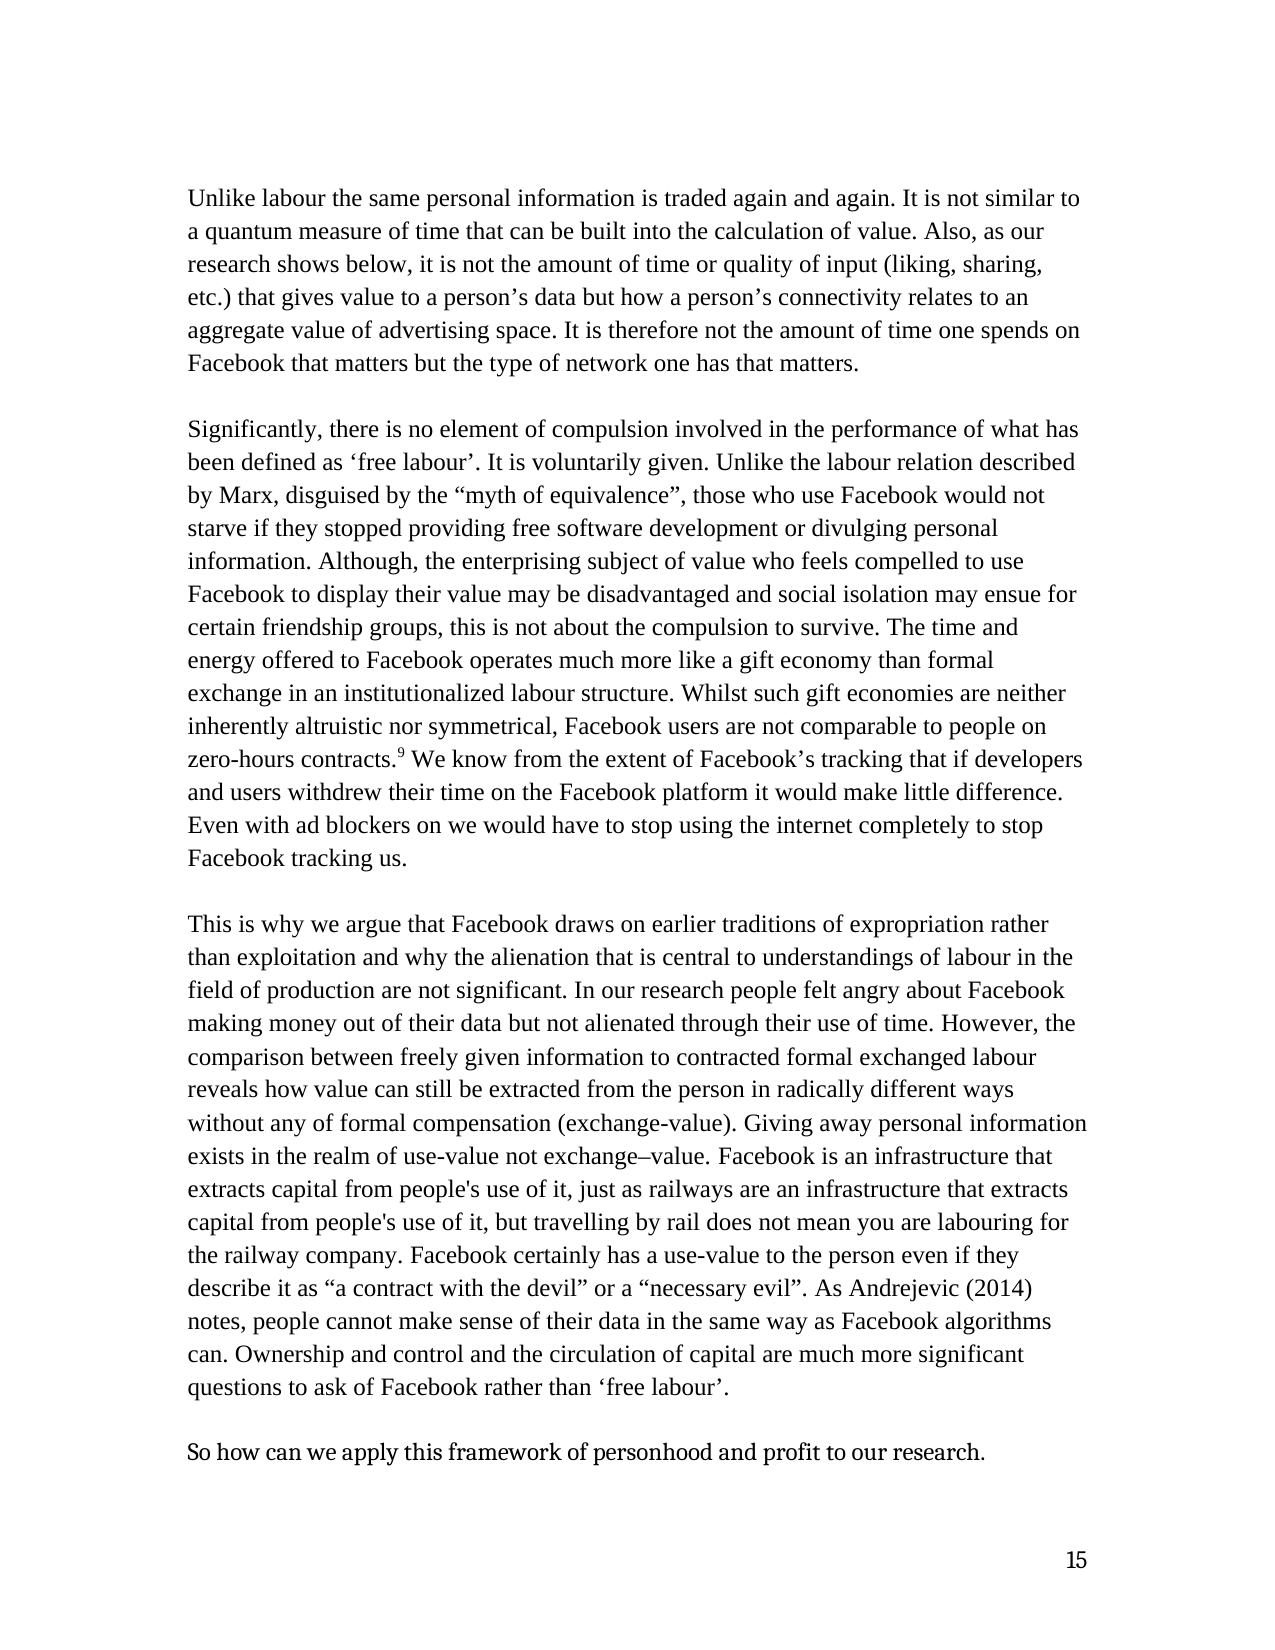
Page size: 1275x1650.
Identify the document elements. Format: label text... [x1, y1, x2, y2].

text Unlike labour the same personal information is traded again and again. It is not similar to a quantum measure of time that can be built into the calculation of value. Also, as our research shows below, it is not the amount of time or quality of input (liking, sharing, etc.) that gives value to a person’s data but how a person’s connectivity relates to an aggregate value of advertising space. It is therefore not the amount of time one spends on Facebook that matters but the type of network one has that matters. [187, 183, 1087, 377]
text This is why we argue that Facebook draws on earlier traditions of expropriation rather than exploitation and why the alienation that is central to understandings of labour in the field of production are not significant. In our research people felt angry about Facebook making money out of their data but not alienated through their use of time. However, the comparison between freely given information to contracted formal exchanged labour reveals how value can still be extracted from the person in radically different ways without any of formal compensation (exchange-value). Giving away personal information exists in the realm of use-value not exchange–value. Facebook is an infrastructure that extracts capital from people's use of it, just as railways are an infrastructure that extracts capital from people's use of it, but travelling by rail does not mean you are labouring for the railway company. Facebook certainly has a use-value to the person even if they describe it as “a contract with the devil” or a “necessary evil”. As Andrejevic (2014) notes, people cannot make sense of their data in the same way as Facebook algorithms can. Ownership and control and the circulation of capital are much more significant questions to ask of Facebook rather than ‘free labour’. [187, 909, 1087, 1401]
text Significantly, there is no element of compulsion involved in the performance of what has been defined as ‘free labour’. It is voluntarily given. Unlike the labour relation described by Marx, disguised by the “myth of equivalence”, those who use Facebook would not starve if they stopped providing free software development or divulging personal information. Although, the enterprising subject of value who feels compelled to use Facebook to display their value may be disadvantaged and social isolation may ensue for certain friendship groups, this is not about the compulsion to survive. The time and energy offered to Facebook operates much more like a gift economy than formal exchange in an institutionalized labour structure. Whilst such gift economies are neither inherently altruistic nor symmetrical, Facebook users are not comparable to people on zero-hours contracts. We know from the extent of Facebook’s tracking that if developers and users withdrew their time on the Facebook platform it would make little difference. Even with ad blockers on we would have to stop using the internet completely to stop Facebook tracking us. [187, 414, 1087, 872]
text So how can we apply this framework of personhood and profit to our research. [187, 1438, 1087, 1467]
